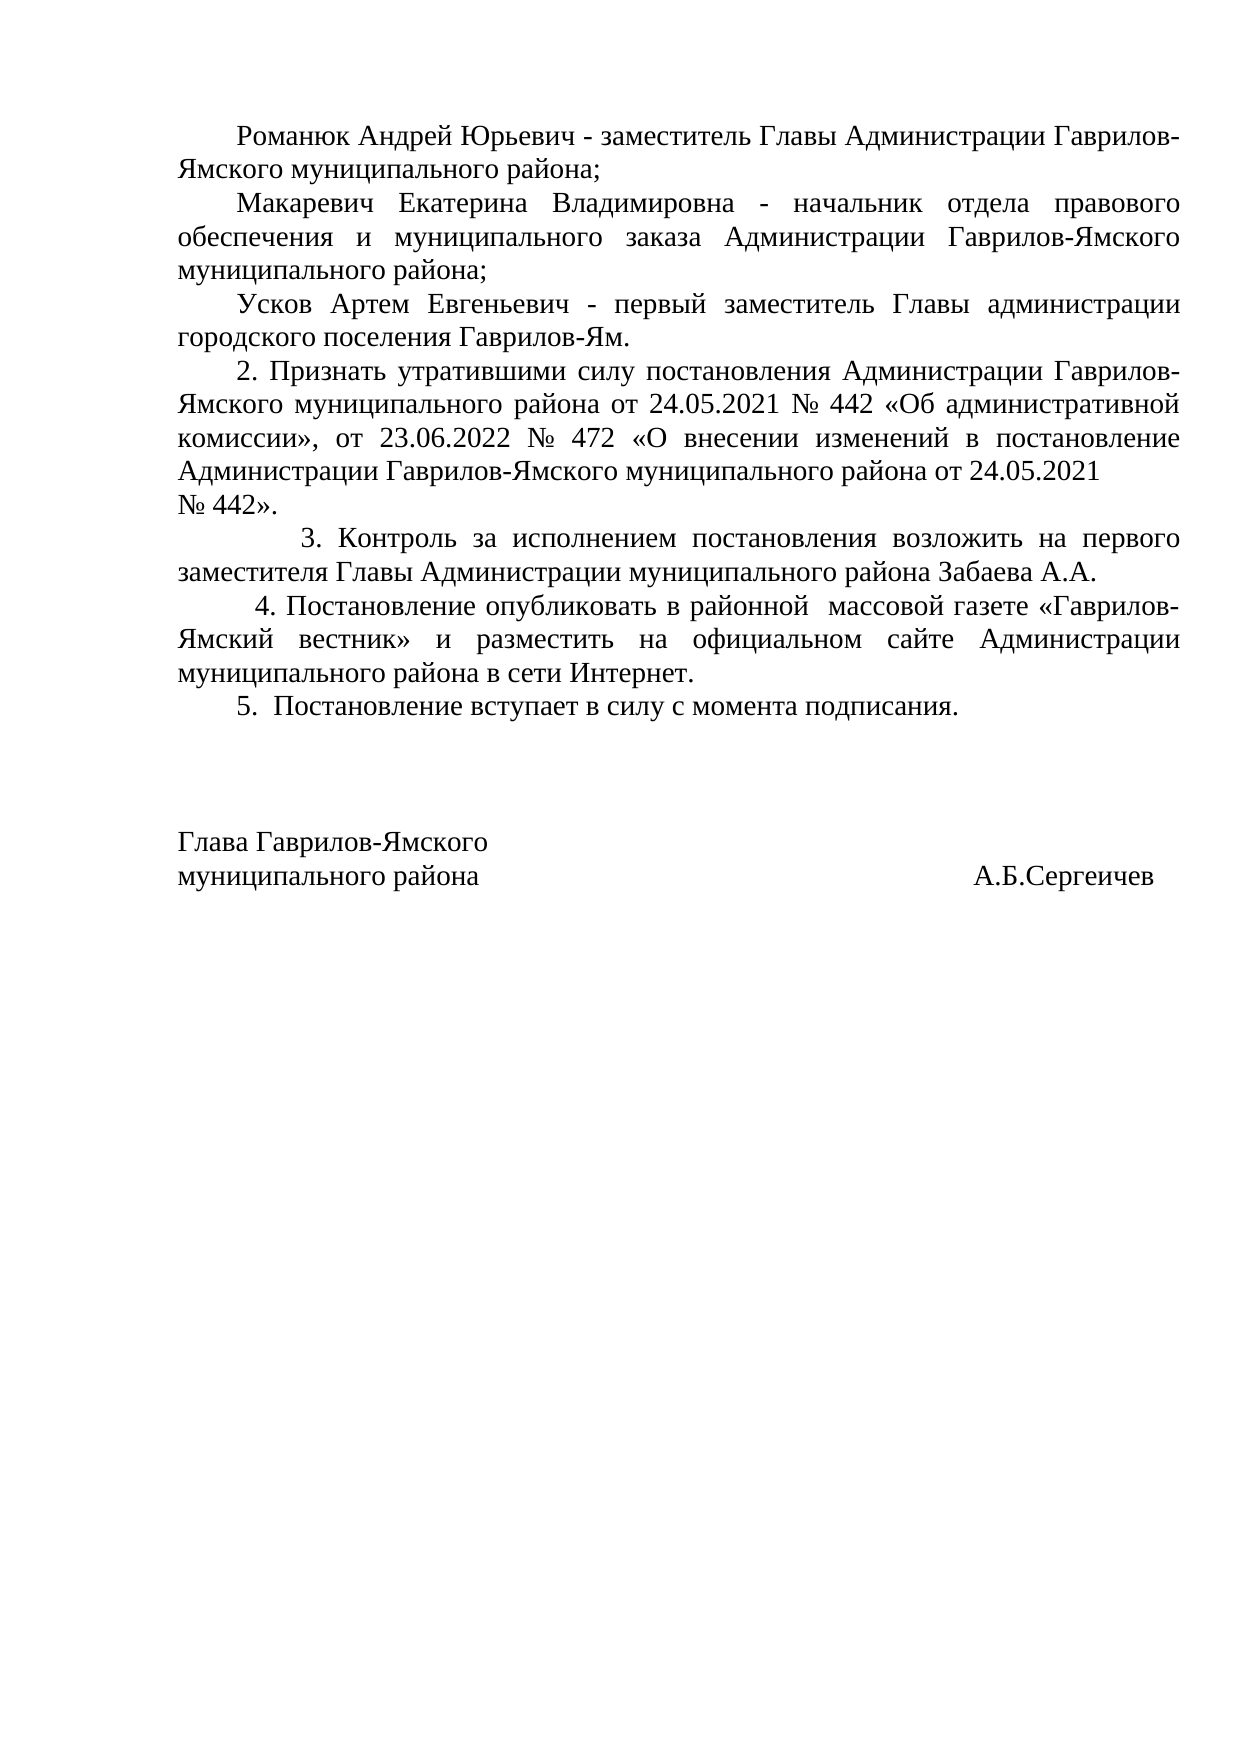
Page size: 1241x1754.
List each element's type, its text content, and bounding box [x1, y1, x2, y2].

text 3. Контроль за исполнением постановления возложить на первого заместителя Главы Администрации муниципального района Забаева А.А. [177, 521, 1181, 588]
text муниципального района А.Б.Сергеичев [177, 858, 1181, 892]
text Макаревич Екатерина Владимировна - начальник отдела правового обеспечения и муниципального заказа Администрации Гаврилов-Ямского муниципального района; [177, 185, 1181, 286]
text Романюк Андрей Юрьевич - заместитель Главы Администрации Гаврилов-Ямского муниципального района; [177, 118, 1181, 185]
list Постановление вступает в силу с момента подписания. [177, 688, 1181, 722]
text Глава Гаврилов-Ямского [177, 824, 1181, 858]
text 2. Признать утратившими силу постановления Администрации Гаврилов-Ямского муниципального района от 24.05.2021 № 442 «Об административной комиссии», от 23.06.2022 № 472 «О внесении изменений в постановление Администрации Гаврилов-Ямского муниципального района от 24.05.2021 [177, 353, 1181, 487]
text 4. Постановление опубликовать в районной массовой газете «Гаврилов-Ямский вестник» и разместить на официальном сайте Администрации муниципального района в сети Интернет. [177, 588, 1181, 688]
text № 442». [177, 487, 1181, 521]
text Усков Артем Евгеньевич - первый заместитель Главы администрации городского поселения Гаврилов-Ям. [177, 286, 1181, 353]
